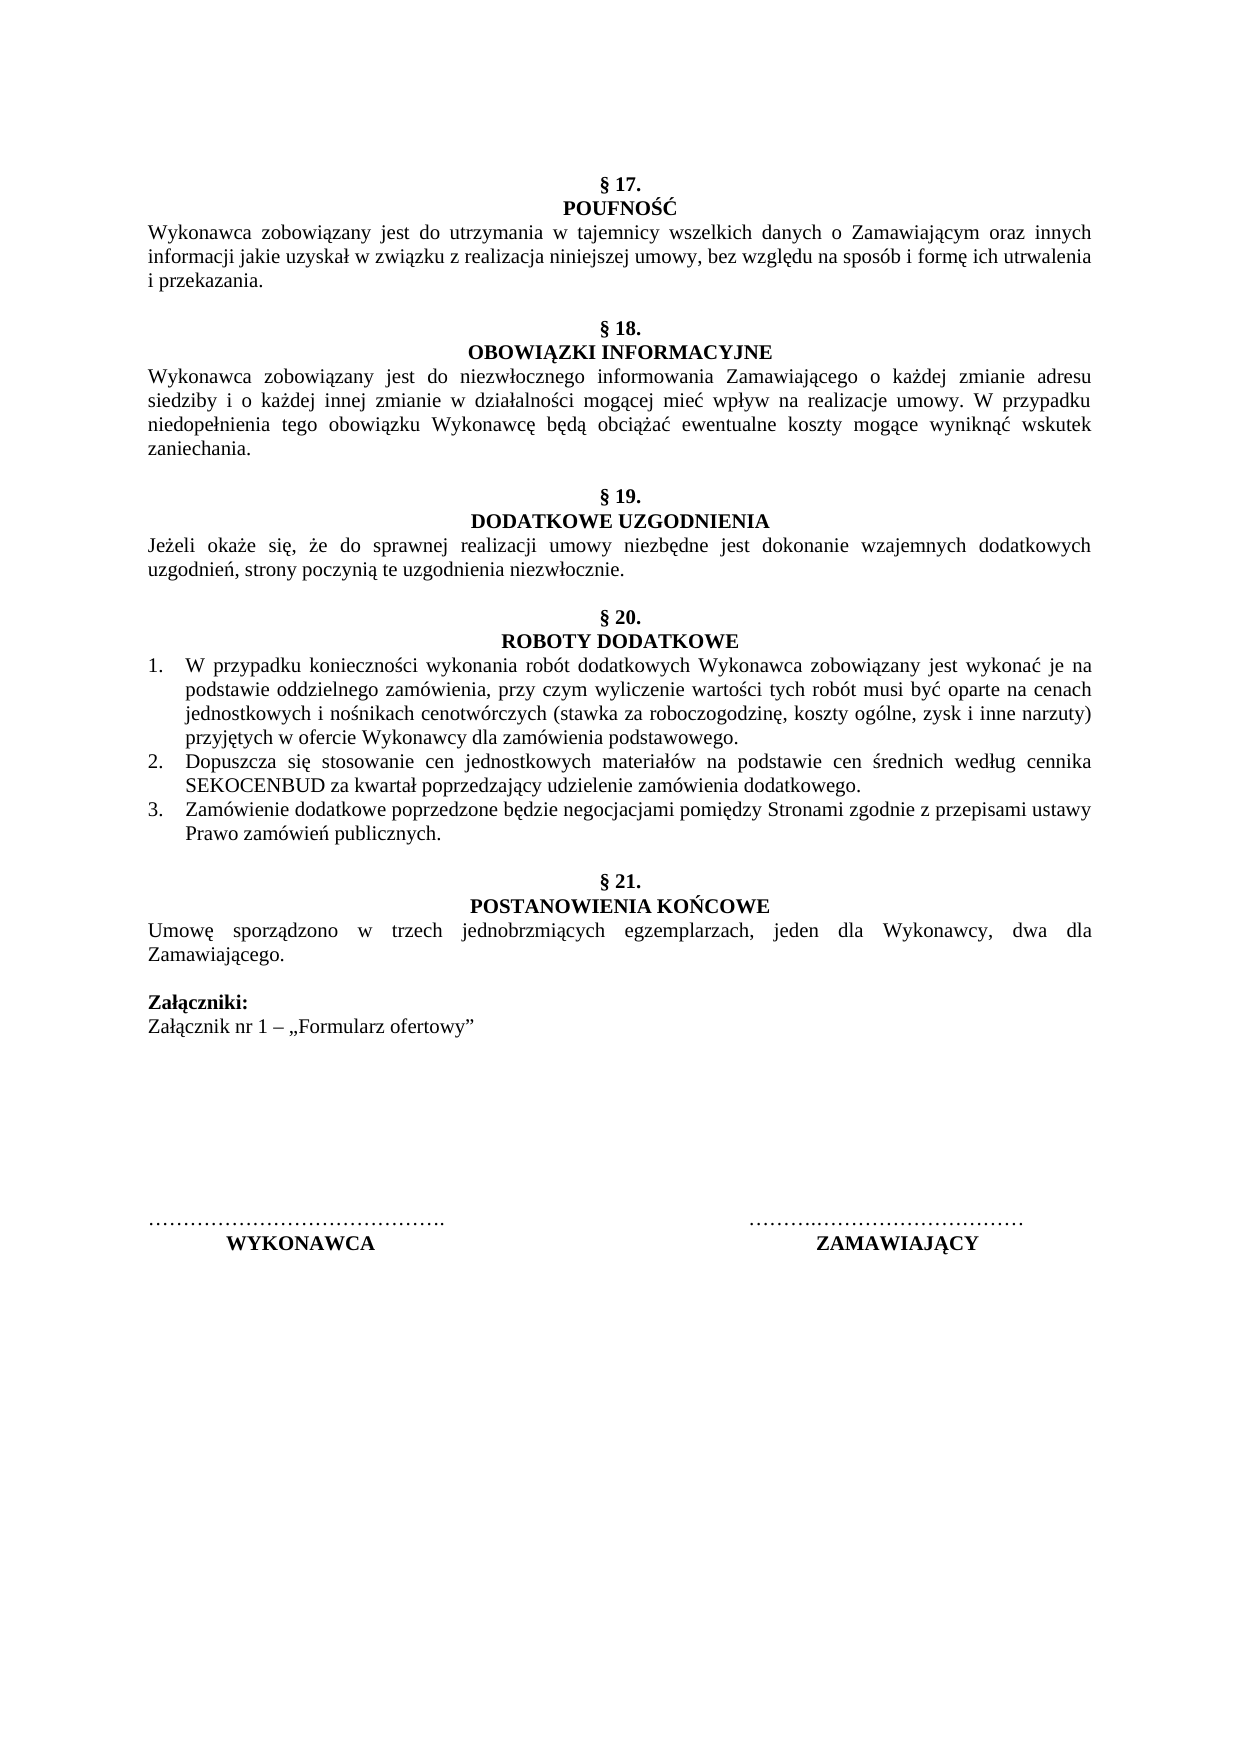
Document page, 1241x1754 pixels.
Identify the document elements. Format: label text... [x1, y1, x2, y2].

text § 19. [148, 484, 1093, 508]
text Wykonawca zobowiązany jest do utrzymania w tajemnicy wszelkich danych o Zamawiającym oraz innych informacji jakie uzyskał w związku z realizacja niniejszej umowy, bez względu na sposób i formę ich utrwalenia i przekazania. [148, 220, 1093, 292]
text Jeżeli okaże się, że do sprawnej realizacji umowy niezbędne jest dokonanie wzajemnych dodatkowych uzgodnień, strony poczynią te uzgodnienia niezwłocznie. [148, 533, 1093, 581]
text ROBOTY DODATKOWE [148, 629, 1093, 653]
text OBOWIĄZKI INFORMACYJNE [148, 340, 1093, 364]
text Załączniki: [148, 990, 1093, 1014]
text POSTANOWIENIA KOŃCOWE [148, 893, 1093, 918]
text § 18. [148, 316, 1093, 340]
text ……………………………………. ……….………………………… [148, 1206, 1093, 1230]
list W przypadku konieczności wykonania robót dodatkowych Wykonawca zobowiązany jest wykonać je na podstawie oddzielnego zamówienia, przy czym wyliczenie wartości tych robót musi być oparte na cenach jednostkowych i nośnikach cenotwórczych (stawka za roboczogodzinę, koszty ogólne, zysk i inne narzuty) przyjętych w ofercie Wykonawcy dla zamówienia podstawowego. [148, 653, 1093, 749]
text § 20. [148, 605, 1093, 629]
text DODATKOWE UZGODNIENIA [148, 508, 1093, 533]
list Dopuszcza się stosowanie cen jednostkowych materiałów na podstawie cen średnich według cennika SEKOCENBUD za kwartał poprzedzający udzielenie zamówienia dodatkowego. [148, 749, 1093, 797]
text Wykonawca zobowiązany jest do niezwłocznego informowania Zamawiającego o każdej zmianie adresu siedziby i o każdej innej zmianie w działalności mogącej mieć wpływ na realizacje umowy. W przypadku niedopełnienia tego obowiązku Wykonawcę będą obciążać ewentualne koszty mogące wyniknąć wskutek zaniechania. [148, 364, 1093, 460]
text Załącznik nr 1 – „Formularz ofertowy” [148, 1014, 1093, 1038]
text WYKONAWCA ZAMAWIAJĄCY [148, 1230, 1093, 1254]
text § 21. [148, 869, 1093, 893]
text POUFNOŚĆ [148, 196, 1093, 220]
text § 17. [148, 172, 1093, 196]
list Zamówienie dodatkowe poprzedzone będzie negocjacjami pomiędzy Stronami zgodnie z przepisami ustawy Prawo zamówień publicznych. [148, 797, 1093, 845]
text Umowę sporządzono w trzech jednobrzmiących egzemplarzach, jeden dla Wykonawcy, dwa dla Zamawiającego. [148, 918, 1093, 966]
